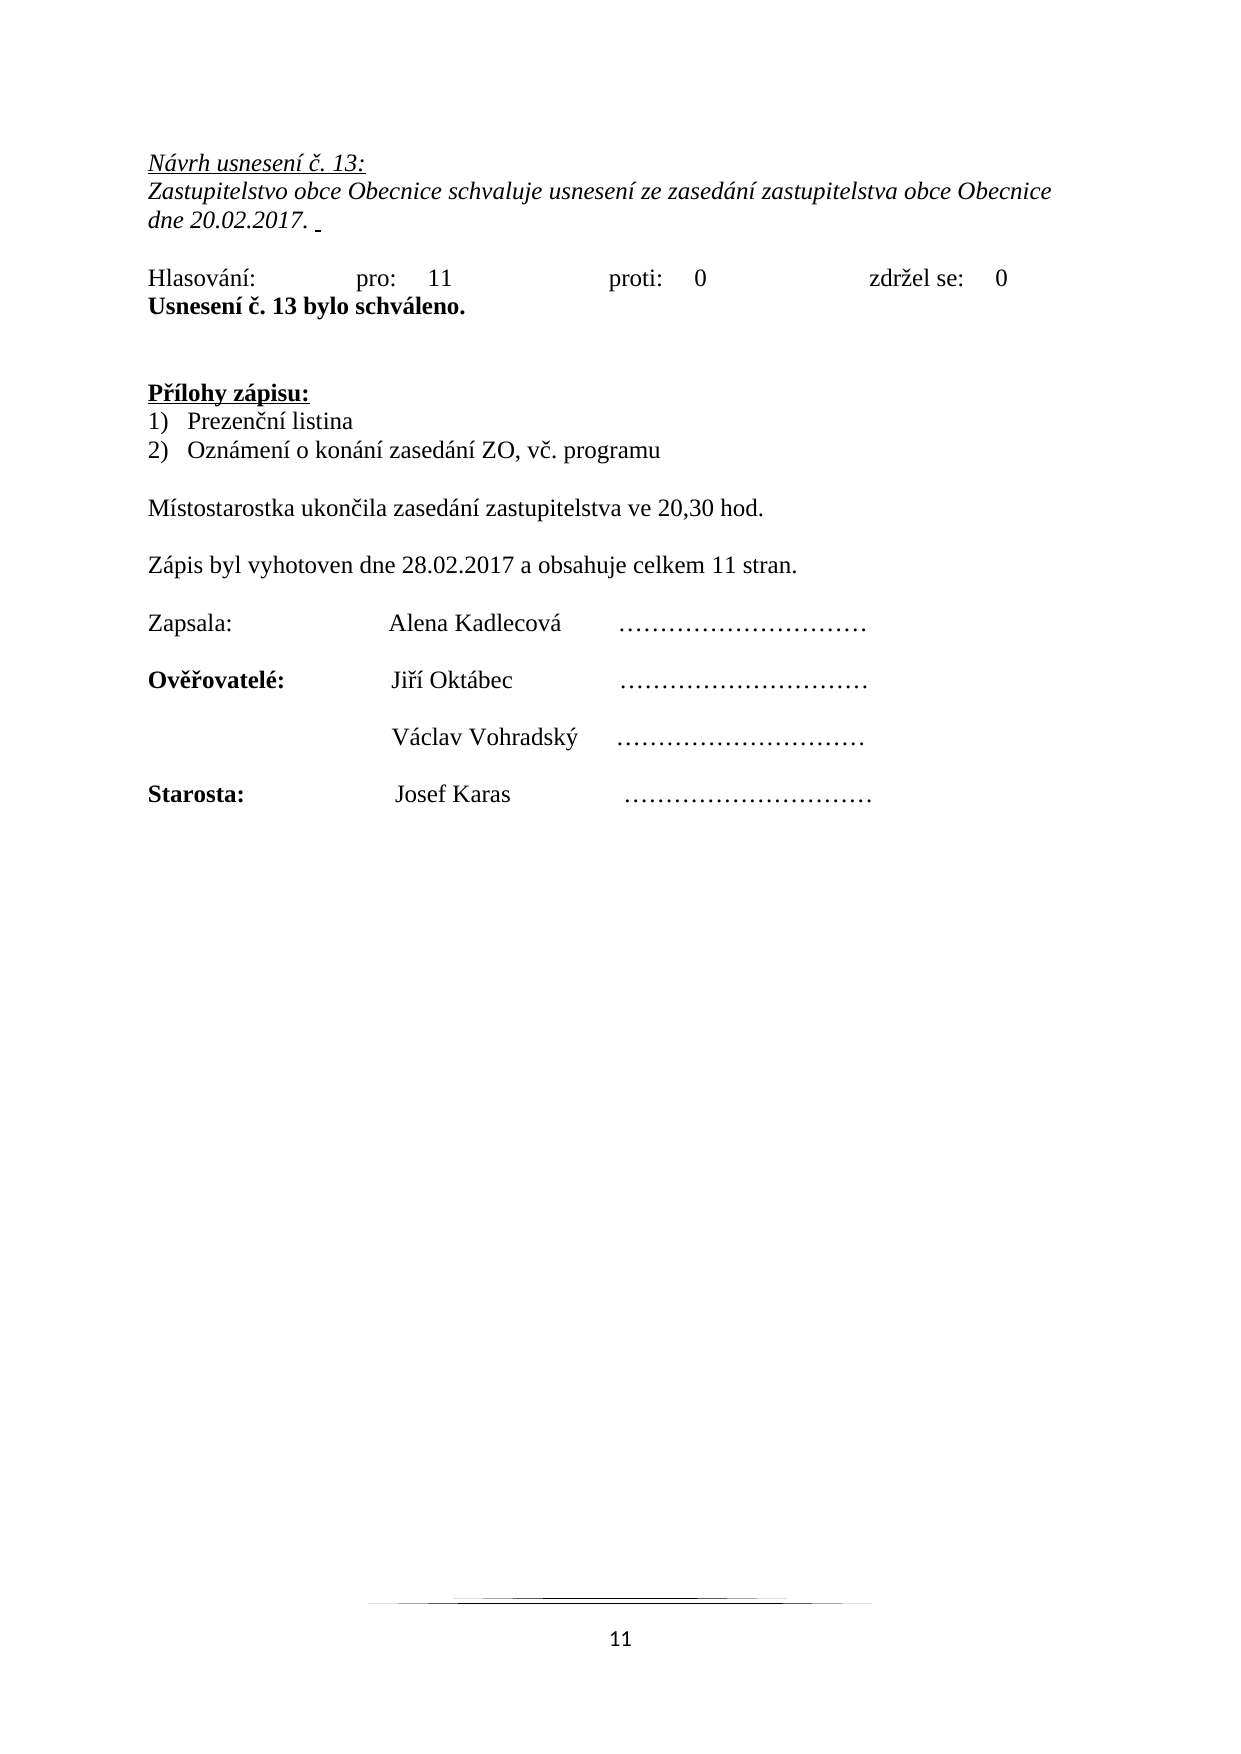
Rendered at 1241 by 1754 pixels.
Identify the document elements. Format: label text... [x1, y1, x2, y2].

text Přílohy zápisu: [148, 378, 1093, 406]
text Zapsala: Alena Kadlecová ………………………… [148, 608, 1093, 636]
text Zápis byl vyhotoven dne 28.02.2017 a obsahuje celkem 11 stran. [148, 550, 1093, 579]
text Václav Vohradský ………………………… [148, 722, 1093, 751]
text Starosta: Josef Karas ………………………… [148, 779, 1093, 808]
text Ověřovatelé: Jiří Oktábec ………………………… [148, 665, 1093, 694]
text Usnesení č. 13 bylo schváleno. [148, 291, 1093, 320]
text 1) Prezenční listina [148, 406, 1093, 435]
text Hlasování: pro: 11 proti: 0 zdržel se: 0 [148, 263, 1093, 291]
text 2) Oznámení o konání zasedání ZO, vč. programu [148, 435, 1093, 464]
text Zastupitelstvo obce Obecnice schvaluje usnesení ze zasedání zastupitelstva obce Obecnice dne 20.02.2017. [148, 176, 1093, 234]
text Místostarostka ukončila zasedání zastupitelstva ve 20,30 hod. [148, 493, 1093, 521]
text Návrh usnesení č. 13: [148, 148, 1093, 176]
